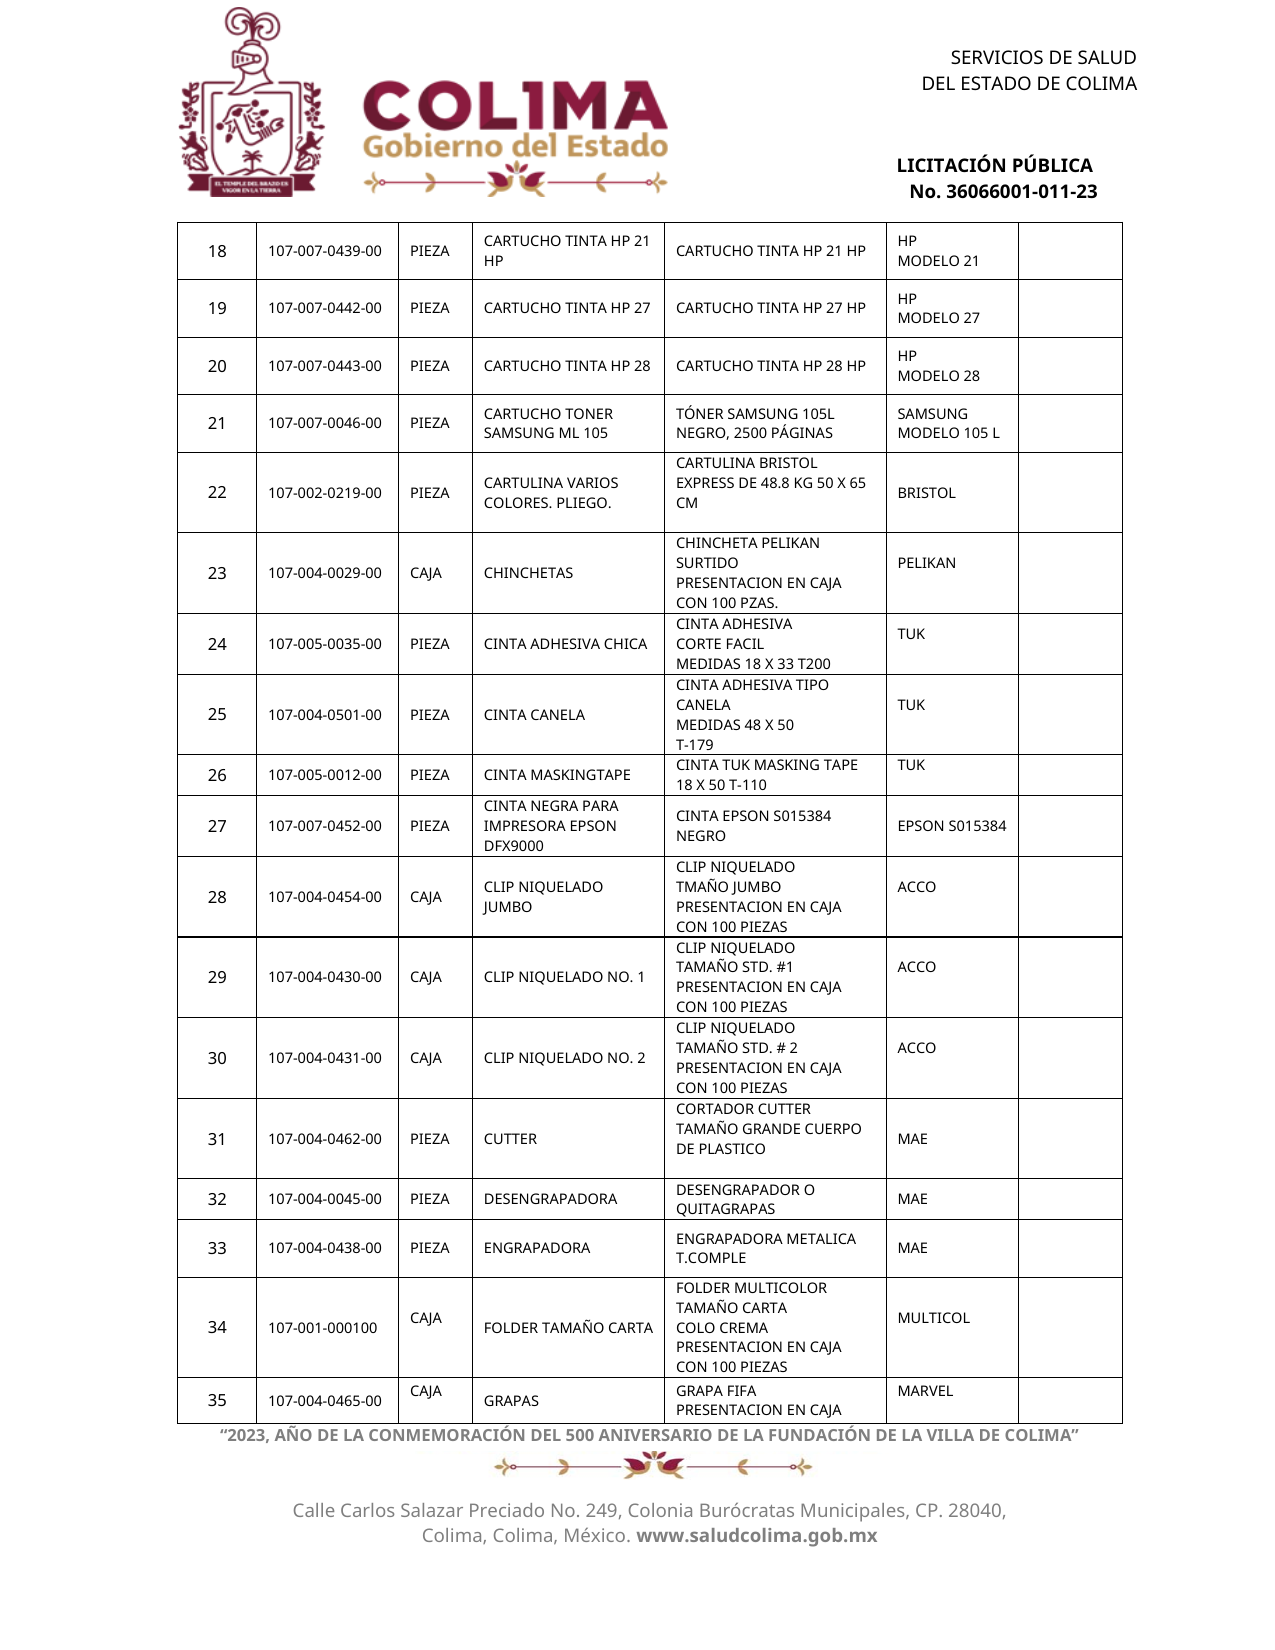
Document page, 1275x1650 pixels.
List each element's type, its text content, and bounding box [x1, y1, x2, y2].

table_cell 19 [178, 280, 256, 337]
table_cell CORTADOR CUTTER TAMAÑO GRANDE CUERPO DE PLASTICO [665, 1099, 886, 1178]
table_cell PIEZA [399, 280, 472, 337]
table_cell MAE [887, 1220, 1018, 1277]
table_cell [1019, 395, 1122, 452]
table_cell 20 [178, 338, 256, 394]
table_cell ENGRAPADORA [473, 1220, 664, 1277]
table_cell MAE [887, 1099, 1018, 1178]
table_cell TUK [887, 614, 1018, 673]
table_cell CHINCHETAS [473, 533, 664, 613]
table_cell [1019, 755, 1122, 795]
table_cell [1019, 1099, 1122, 1178]
table_cell 35 [178, 1378, 256, 1422]
table_cell CAJA [399, 857, 472, 936]
table_cell CINTA CANELA [473, 675, 664, 754]
table_cell [1019, 453, 1122, 532]
table_cell CINTA NEGRA PARA IMPRESORA EPSON DFX9000 [473, 796, 664, 856]
table_cell PIEZA [399, 614, 472, 673]
table_cell GRAPA FIFA PRESENTACION EN CAJA CON 5000 PIEZAS TAMAÑO STD [665, 1378, 886, 1422]
table_cell CINTA EPSON S015384 NEGRO [665, 796, 886, 856]
table_cell [1019, 1378, 1122, 1422]
table_cell PIEZA [399, 675, 472, 754]
table_cell PIEZA [399, 1220, 472, 1277]
table_cell 107-004-0462-00 [257, 1099, 398, 1178]
table_cell 26 [178, 755, 256, 795]
table_cell CLIP NIQUELADO NO. 1 [473, 938, 664, 1017]
table_cell 107-004-0501-00 [257, 675, 398, 754]
table_cell 107-005-0012-00 [257, 755, 398, 795]
picture [178, 7, 668, 197]
table_cell CINTA ADHESIVA TIPO CANELA MEDIDAS 48 X 50 T-179 [665, 675, 886, 754]
table_cell CARTUCHO TONER SAMSUNG ML 105 [473, 395, 664, 452]
table_cell 107-004-0045-00 [257, 1179, 398, 1219]
table_cell [1019, 223, 1122, 279]
table_cell [1019, 675, 1122, 754]
table_cell 31 [178, 1099, 256, 1178]
table_cell ACCO [887, 938, 1018, 1017]
table_cell CINTA ADHESIVA CHICA [473, 614, 664, 673]
table_cell PIEZA [399, 453, 472, 532]
table_cell 107-007-0452-00 [257, 796, 398, 856]
table_cell TUK [887, 675, 1018, 754]
table_cell PIEZA [399, 223, 472, 279]
table_cell [1019, 796, 1122, 856]
table_cell GRAPAS [473, 1378, 664, 1422]
table_cell 107-004-0454-00 [257, 857, 398, 936]
table_cell MULTICOL [887, 1278, 1018, 1377]
table_cell 30 [178, 1018, 256, 1098]
table_cell CINTA TUK MASKING TAPE 18 X 50 T-110 [665, 755, 886, 795]
table_cell PELIKAN [887, 533, 1018, 613]
table_cell [1019, 338, 1122, 394]
table_cell PIEZA [399, 755, 472, 795]
table_cell 107-007-0439-00 [257, 223, 398, 279]
table_cell 107-007-0443-00 [257, 338, 398, 394]
table_cell [1019, 280, 1122, 337]
table_cell PIEZA [399, 796, 472, 856]
table_cell ACCO [887, 1018, 1018, 1098]
table_cell CUTTER [473, 1099, 664, 1178]
table_cell [1019, 938, 1122, 1017]
table_cell CLIP NIQUELADO NO. 2 [473, 1018, 664, 1098]
table_cell PIEZA [399, 338, 472, 394]
table_cell [1019, 1018, 1122, 1098]
table_cell [1019, 1179, 1122, 1219]
table_cell 107-004-0465-00 [257, 1378, 398, 1422]
table_cell 18 [178, 223, 256, 279]
table_cell FOLDER MULTICOLOR TAMAÑO CARTA COLO CREMA PRESENTACION EN CAJA CON 100 PIEZAS [665, 1278, 886, 1377]
table_cell CINTA ADHESIVA CORTE FACIL MEDIDAS 18 X 33 T200 [665, 614, 886, 673]
table_cell CARTUCHO TINTA HP 27 [473, 280, 664, 337]
table_cell CAJA [399, 533, 472, 613]
table_cell MAE [887, 1179, 1018, 1219]
table_cell 107-004-0431-00 [257, 1018, 398, 1098]
table_cell DESENGRAPADOR O QUITAGRAPAS [665, 1179, 886, 1219]
table_cell 107-007-0046-00 [257, 395, 398, 452]
table_cell FOLDER TAMAÑO CARTA [473, 1278, 664, 1377]
table_cell CLIP NIQUELADO TAMAÑO STD. # 2 PRESENTACION EN CAJA CON 100 PIEZAS [665, 1018, 886, 1098]
table_cell PIEZA [399, 395, 472, 452]
table_cell [1019, 857, 1122, 936]
table_cell 107-007-0442-00 [257, 280, 398, 337]
table_cell [1019, 614, 1122, 673]
table_cell CAJA [399, 1278, 472, 1377]
table_cell CAJA [399, 1378, 472, 1422]
table_cell 29 [178, 938, 256, 1017]
table_cell 27 [178, 796, 256, 856]
table_cell [1019, 1220, 1122, 1277]
table_cell 107-002-0219-00 [257, 453, 398, 532]
table_cell CARTUCHO TINTA HP 21 HP [665, 223, 886, 279]
table_cell TÓNER SAMSUNG 105L NEGRO, 2500 PÁGINAS [665, 395, 886, 452]
table_cell MARVEL [887, 1378, 1018, 1422]
table_cell 107-005-0035-00 [257, 614, 398, 673]
table_cell 107-004-0438-00 [257, 1220, 398, 1277]
table_cell ACCO [887, 857, 1018, 936]
table_cell CLIP NIQUELADO TAMAÑO STD. #1 PRESENTACION EN CAJA CON 100 PIEZAS [665, 938, 886, 1017]
table_cell CARTUCHO TINTA HP 28 [473, 338, 664, 394]
table_cell ENGRAPADORA METALICA T.COMPLE [665, 1220, 886, 1277]
table_cell HP MODELO 28 [887, 338, 1018, 394]
table_cell 21 [178, 395, 256, 452]
table_cell EPSON S015384 [887, 796, 1018, 856]
table_cell BRISTOL [887, 453, 1018, 532]
table_cell 107-001-000100 [257, 1278, 398, 1377]
table_cell 24 [178, 614, 256, 673]
table_cell PIEZA [399, 1179, 472, 1219]
table_cell CINTA MASKINGTAPE [473, 755, 664, 795]
table_cell [1019, 1278, 1122, 1377]
table_cell [1019, 533, 1122, 613]
table_cell CARTUCHO TINTA HP 28 HP [665, 338, 886, 394]
table_cell HP MODELO 21 [887, 223, 1018, 279]
table_cell 28 [178, 857, 256, 936]
table_cell CARTULINA VARIOS COLORES. PLIEGO. [473, 453, 664, 532]
table_cell 34 [178, 1278, 256, 1377]
table_cell SAMSUNG MODELO 105 L [887, 395, 1018, 452]
table_cell CARTULINA BRISTOL EXPRESS DE 48.8 KG 50 X 65 CM [665, 453, 886, 532]
table_cell 22 [178, 453, 256, 532]
table_cell TUK [887, 755, 1018, 795]
table_cell 107-004-0430-00 [257, 938, 398, 1017]
table_cell 25 [178, 675, 256, 754]
table_cell PIEZA [399, 1099, 472, 1178]
table_cell CAJA [399, 1018, 472, 1098]
table_cell 33 [178, 1220, 256, 1277]
picture [414, 1451, 893, 1480]
table_cell CHINCHETA PELIKAN SURTIDO PRESENTACION EN CAJA CON 100 PZAS. [665, 533, 886, 613]
table_cell 32 [178, 1179, 256, 1219]
table_cell DESENGRAPADORA [473, 1179, 664, 1219]
table_cell CARTUCHO TINTA HP 27 HP [665, 280, 886, 337]
table_cell CAJA [399, 938, 472, 1017]
table_cell CLIP NIQUELADO TMAÑO JUMBO PRESENTACION EN CAJA CON 100 PIEZAS [665, 857, 886, 936]
table_cell CARTUCHO TINTA HP 21 HP [473, 223, 664, 279]
table_cell CLIP NIQUELADO JUMBO [473, 857, 664, 936]
table_cell 107-004-0029-00 [257, 533, 398, 613]
table_cell HP MODELO 27 [887, 280, 1018, 337]
table_cell 23 [178, 533, 256, 613]
